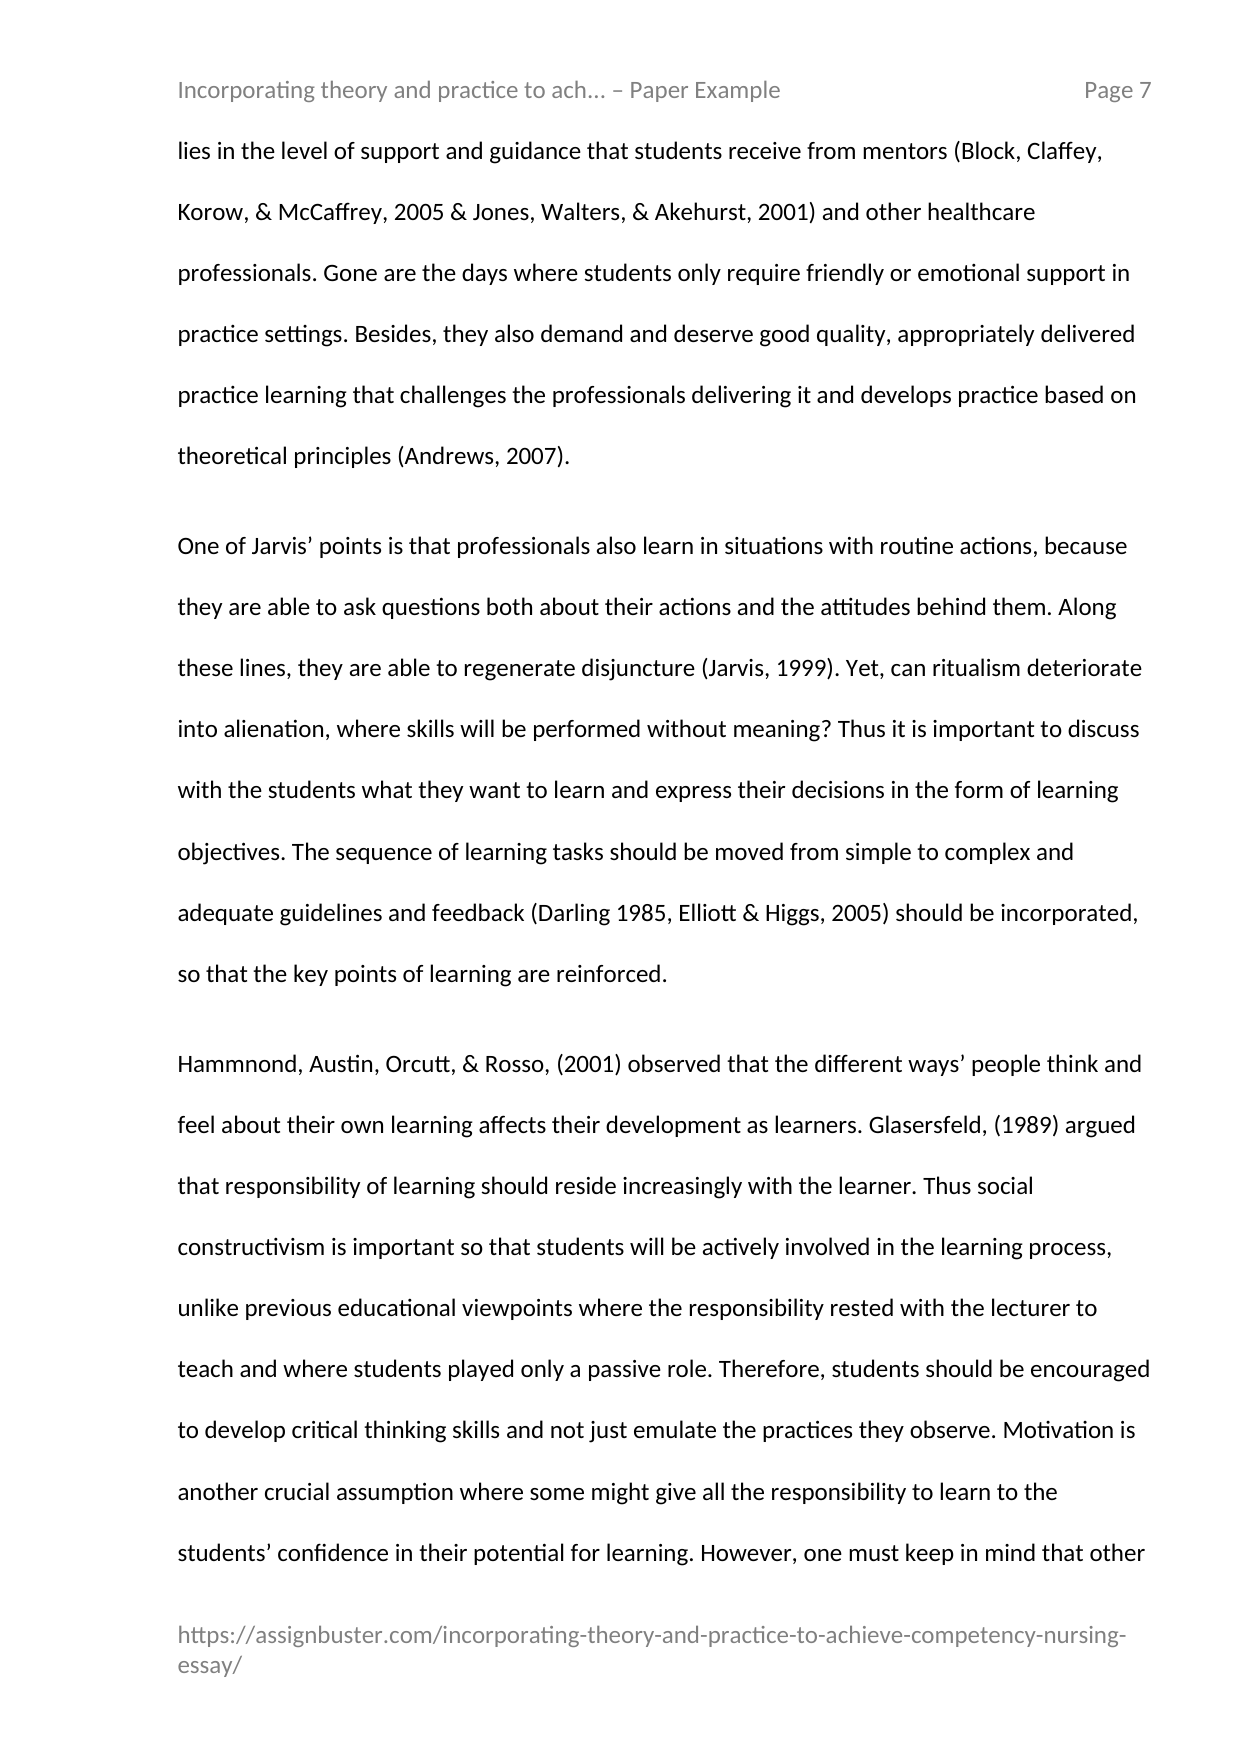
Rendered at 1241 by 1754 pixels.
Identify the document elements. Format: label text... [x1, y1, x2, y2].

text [177, 135, 1152, 471]
text One of Jarvis’ points is that professionals also learn in situations with routine actions, because they are able to ask questions both about their actions and the attitudes behind them. Along these lines, they are able to regenerate disjuncture (Jarvis, 1999). Yet, can ritualism deteriorate into alienation, where skills will be performed without meaning? Thus it is important to discuss with the students what they want to learn and express their decisions in the form of learning objectives. The sequence of learning tasks should be moved from simple to complex and adequate guidelines and feedback (Darling 1985, Elliott & Higgs, 2005) should be incorporated, so that the key points of learning are reinforced. [177, 531, 1152, 988]
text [177, 1048, 1152, 1567]
